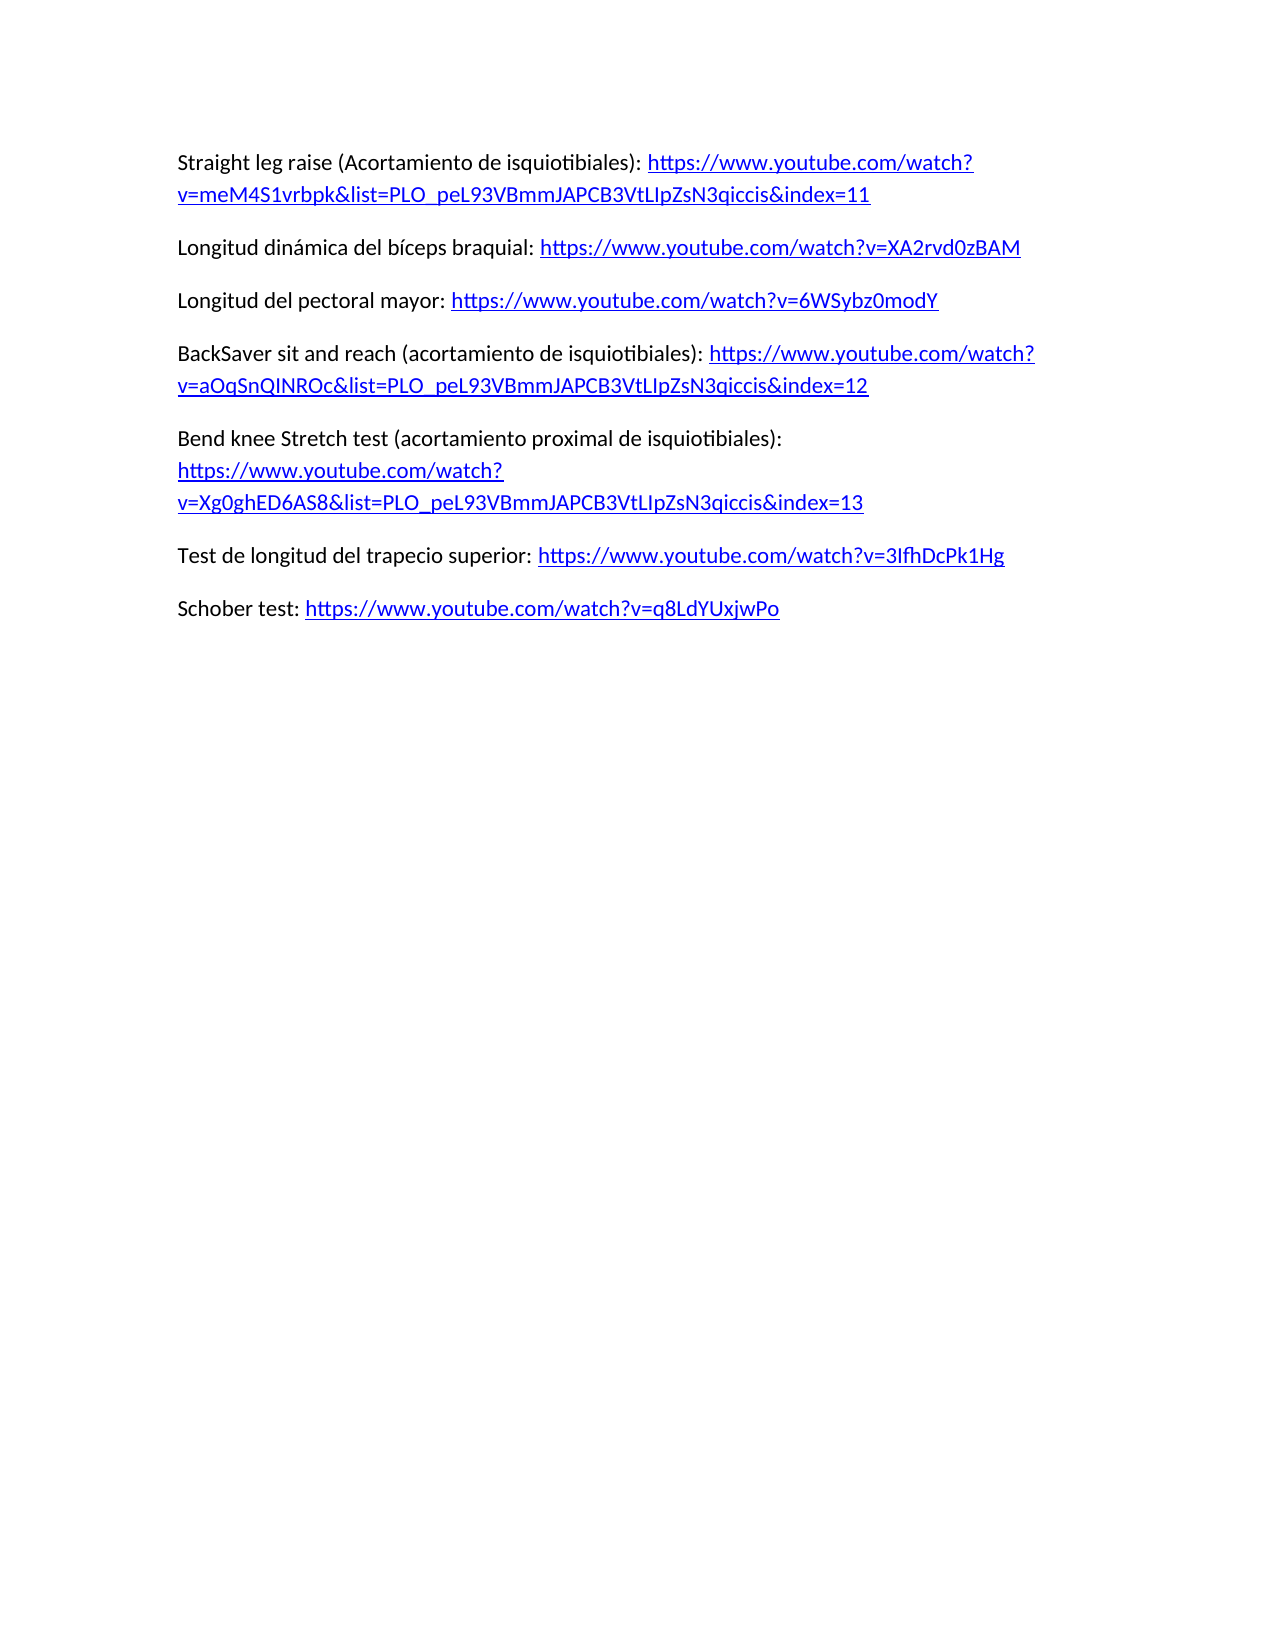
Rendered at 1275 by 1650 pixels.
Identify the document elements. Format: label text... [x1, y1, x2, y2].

text Bend knee Stretch test (acortamiento proximal de isquiotibiales): https://www.youtube.com/watch?v=Xg0ghED6AS8&list=PLO_peL93VBmmJAPCB3VtLIpZsN3qiccis&index=13 [177, 424, 1098, 516]
text Straight leg raise (Acortamiento de isquiotibiales): https://www.youtube.com/watch?v=meM4S1vrbpk&list=PLO_peL93VBmmJAPCB3VtLIpZsN3qiccis&index=11 [177, 148, 1098, 208]
text Longitud del pectoral mayor: https://www.youtube.com/watch?v=6WSybz0modY [177, 286, 1098, 314]
text BackSaver sit and reach (acortamiento de isquiotibiales): https://www.youtube.com/watch?v=aOqSnQINROc&list=PLO_peL93VBmmJAPCB3VtLIpZsN3qiccis&index=12 [177, 339, 1098, 399]
text Test de longitud del trapecio superior: https://www.youtube.com/watch?v=3IfhDcPk1Hg [177, 541, 1098, 569]
text Schober test: https://www.youtube.com/watch?v=q8LdYUxjwPo [177, 594, 1098, 622]
text Longitud dinámica del bíceps braquial: https://www.youtube.com/watch?v=XA2rvd0zBAM [177, 233, 1098, 261]
